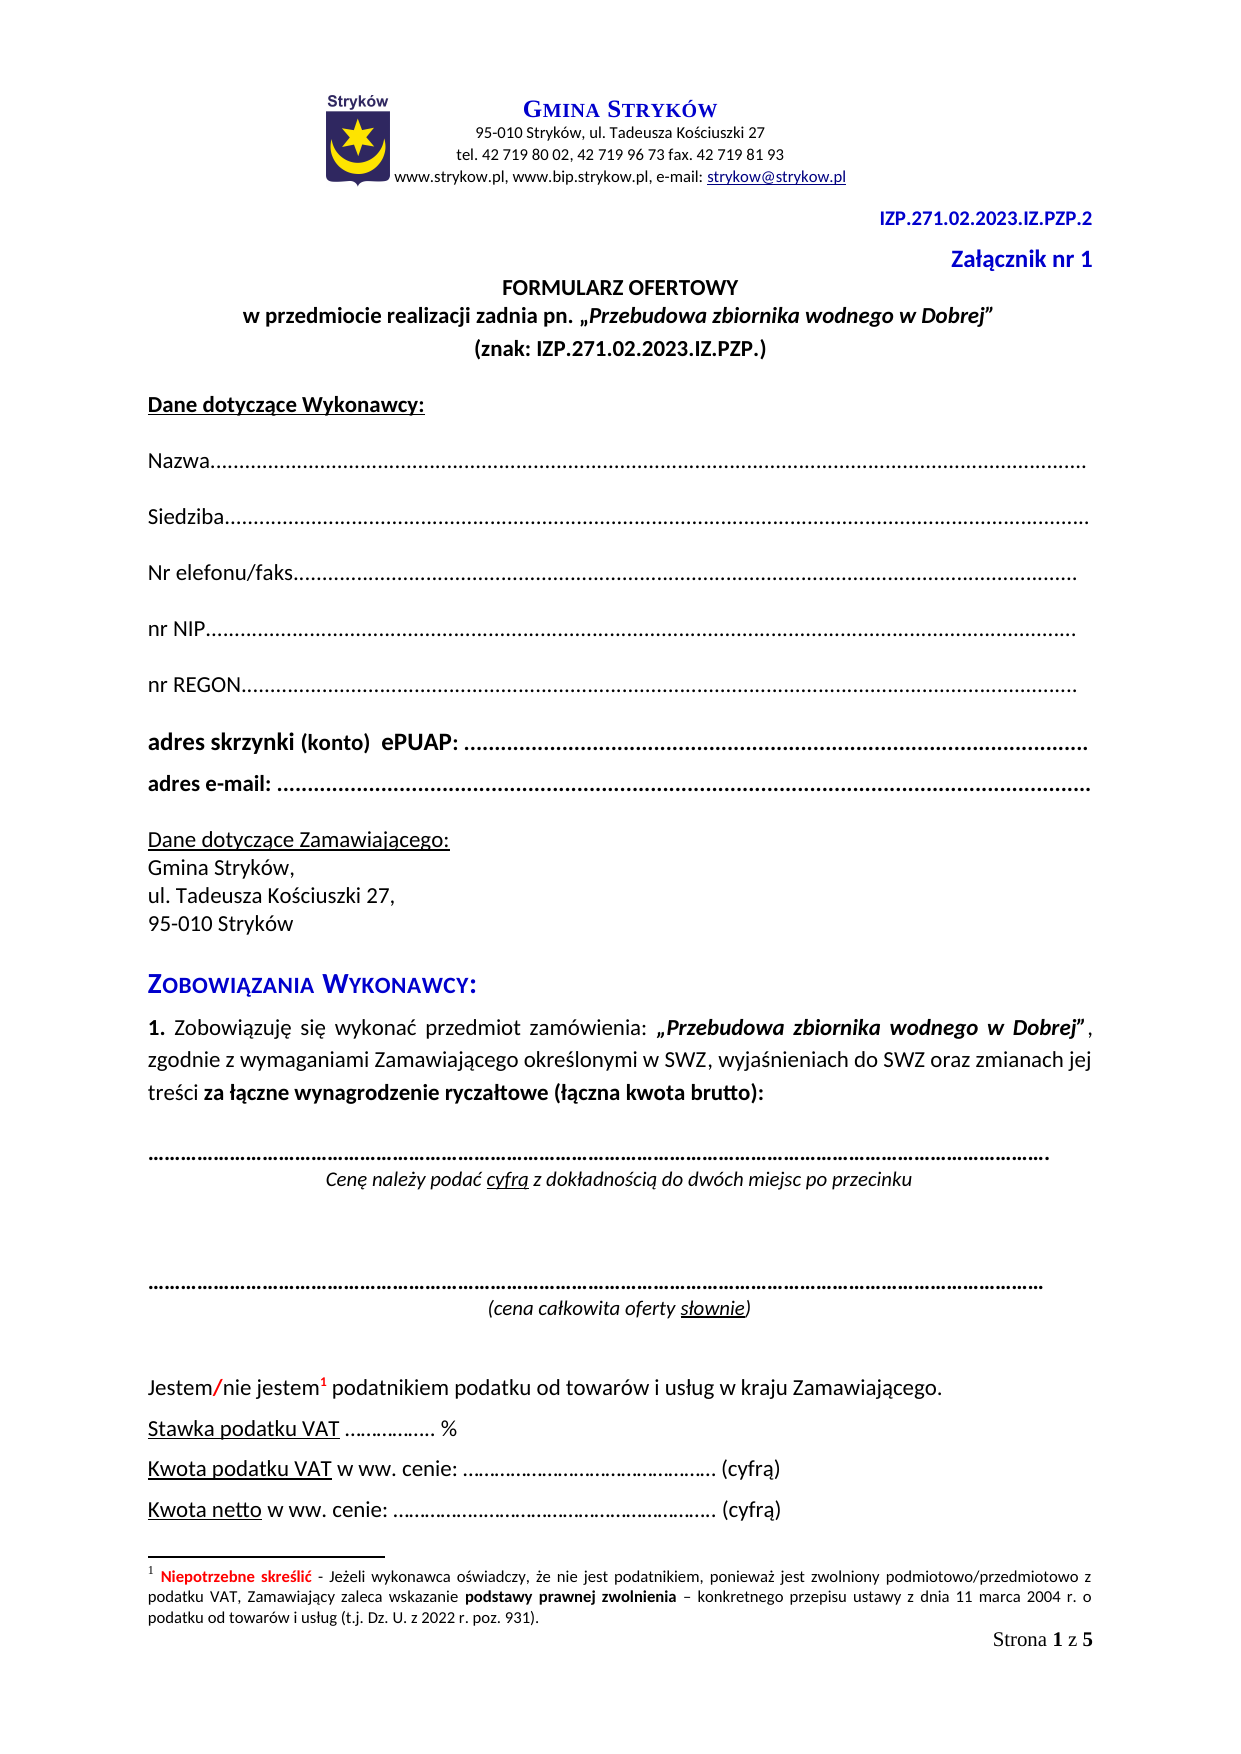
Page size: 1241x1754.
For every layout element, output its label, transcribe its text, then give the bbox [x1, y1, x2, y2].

text Nr elefonu/faks........................................................................................................................................ [148, 558, 1093, 586]
text Stawka podatku VAT …………….. % [148, 1414, 1093, 1442]
text Kwota netto w ww. cenie: ……………..…………………………………….. (cyfrą) [148, 1495, 1093, 1523]
text (znak: IZP.271.02.2023.IZ.PZP.) [148, 334, 1093, 362]
text nr NIP....................................................................................................................................................... [148, 614, 1093, 642]
text Cenę należy podać cyfrą z dokładnością do dwóch miejsc po przecinku [148, 1166, 1093, 1191]
text FORMULARZ OFERTOWY [148, 273, 1093, 302]
text 95-010 Stryków [148, 909, 1093, 937]
text Dane dotyczące Wykonawcy: [148, 390, 1093, 418]
text …………………………………………………………………………………………………………………………………………………. [148, 1138, 1093, 1166]
picture [326, 95, 390, 187]
text adres e-mail: ..................................................................................................................................... [148, 769, 1093, 797]
text Kwota podatku VAT w ww. cenie: ………………………………………… (cyfrą) [148, 1454, 1093, 1482]
text Nazwa........................................................................................................................................................ [148, 446, 1093, 474]
text Dane dotyczące Zamawiającego: [148, 825, 1093, 853]
text Zobowiązania Wykonawcy: [148, 965, 1093, 1001]
text nr REGON................................................................................................................................................. [148, 670, 1093, 698]
text Gmina Stryków, [148, 853, 1093, 881]
text w przedmiocie realizacji zadnia pn. „Przebudowa zbiornika wodnego w Dobrej” [148, 302, 1093, 329]
text adres skrzynki (konto) ePUAP: ...................................................................................................... [148, 726, 1093, 757]
text Jestem/nie jestem podatnikiem podatku od towarów i usług w kraju Zamawiającego. [148, 1373, 1093, 1401]
text Siedziba...................................................................................................................................................... [148, 502, 1093, 530]
text Załącznik nr 1 [148, 243, 1093, 273]
text ul. Tadeusza Kościuszki 27, [148, 881, 1093, 909]
text (cena całkowita oferty słownie) [148, 1295, 1093, 1320]
text ………………………………………………………………………………………………………………………………………………… [148, 1267, 1093, 1295]
text 1. Zobowiązuję się wykonać przedmiot zamówienia: „Przebudowa zbiornika wodnego w Dobrej”, zgodnie z wymaganiami Zamawiającego określonymi w SWZ, wyjaśnieniach do SWZ oraz zmianach jej treści za łączne wynagrodzenie ryczałtowe (łączna kwota brutto): [148, 1013, 1093, 1106]
